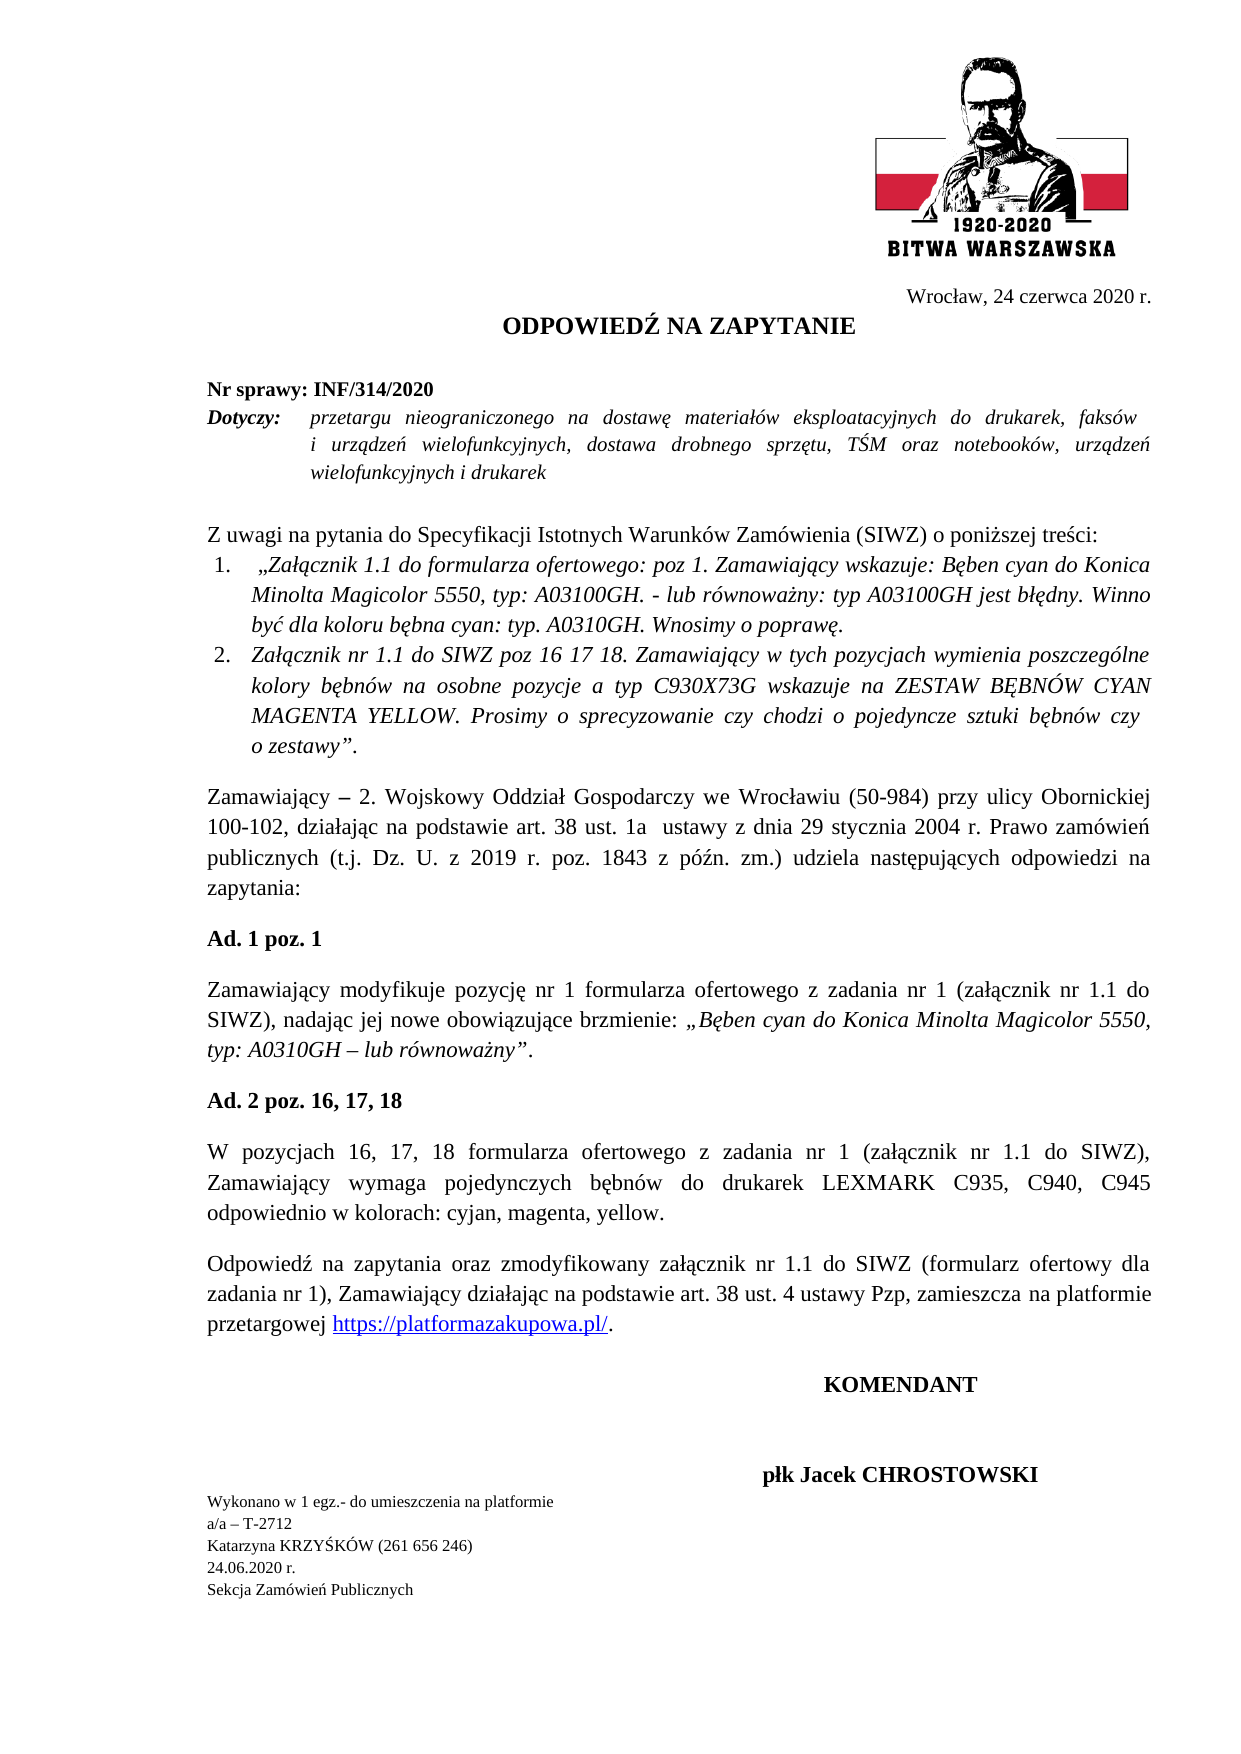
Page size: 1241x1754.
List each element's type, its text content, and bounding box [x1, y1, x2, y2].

text Zamawiający – 2. Wojskowy Oddział Gospodarczy we Wrocławiu (50-984) przy ulicy Obornickiej 100-102, działając na podstawie art. 38 ust. 1a ustawy z dnia 29 stycznia 2004 r. Prawo zamówień publicznych (t.j. Dz. U. z 2019 r. poz. 1843 z późn. zm.) udziela następujących odpowiedzi na zapytania: [207, 783, 1152, 900]
text W pozycjach 16, 17, 18 formularza ofertowego z zadania nr 1 (załącznik nr 1.1 do SIWZ), Zamawiający wymaga pojedynczych bębnów do drukarek LEXMARK C935, C940, C945 odpowiednio w kolorach: cyjan, magenta, yellow. [207, 1138, 1152, 1225]
list „Załącznik 1.1 do formularza ofertowego: poz 1. Zamawiający wskazuje: Bęben cyan do Konica Minolta Magicolor 5550, typ: A03100GH. - lub równoważny: typ A03100GH jest błędny. Winno być dla koloru bębna cyan: typ. A0310GH. Wnosimy o poprawę. [214, 551, 1152, 638]
text Z uwagi na pytania do Specyfikacji Istotnych Warunków Zamówienia (SIWZ) o poniższej treści: [207, 521, 1152, 547]
text płk Jacek CHROSTOWSKI [649, 1461, 1152, 1488]
text Odpowiedź na zapytania oraz zmodyfikowany załącznik nr 1.1 do SIWZ (formularz ofertowy dla zadania nr 1), Zamawiający działając na podstawie art. 38 ust. 4 ustawy Pzp, zamieszcza na platformie przetargowej https://platformazakupowa.pl/. [207, 1250, 1152, 1337]
text Ad. 2 poz. 16, 17, 18 [207, 1087, 1152, 1114]
subtitle Wrocław, 24 czerwca 2020 r. [207, 283, 1152, 308]
text ODPOWIEDŹ NA ZAPYTANIE [207, 311, 1152, 340]
text Nr sprawy: INF/314/2020 [207, 377, 1152, 401]
text Ad. 1 poz. 1 [207, 925, 1152, 951]
text Zamawiający modyfikuje pozycję nr 1 formularza ofertowego z zadania nr 1 (załącznik nr 1.1 do SIWZ), nadając jej nowe obowiązujące brzmienie: „Bęben cyan do Konica Minolta Magicolor 5550, typ: A0310GH – lub równoważny”. [207, 976, 1152, 1063]
list Załącznik nr 1.1 do SIWZ poz 16 17 18. Zamawiający w tych pozycjach wymienia poszczególne kolory bębnów na osobne pozycje a typ C930X73G wskazuje na ZESTAW BĘBNÓW CYAN MAGENTA YELLOW. Prosimy o sprecyzowanie czy chodzi o pojedyncze sztuki bębnów czy o zestawy”. [214, 641, 1152, 758]
picture [854, 42, 1146, 275]
text Dotyczy: przetargu nieograniczonego na dostawę materiałów eksploatacyjnych do drukarek, faksów i urządzeń wielofunkcyjnych, dostawa drobnego sprzętu, TŚM oraz notebooków, urządzeń wielofunkcyjnych i drukarek [207, 405, 1152, 484]
text KOMENDANT [649, 1371, 1152, 1397]
